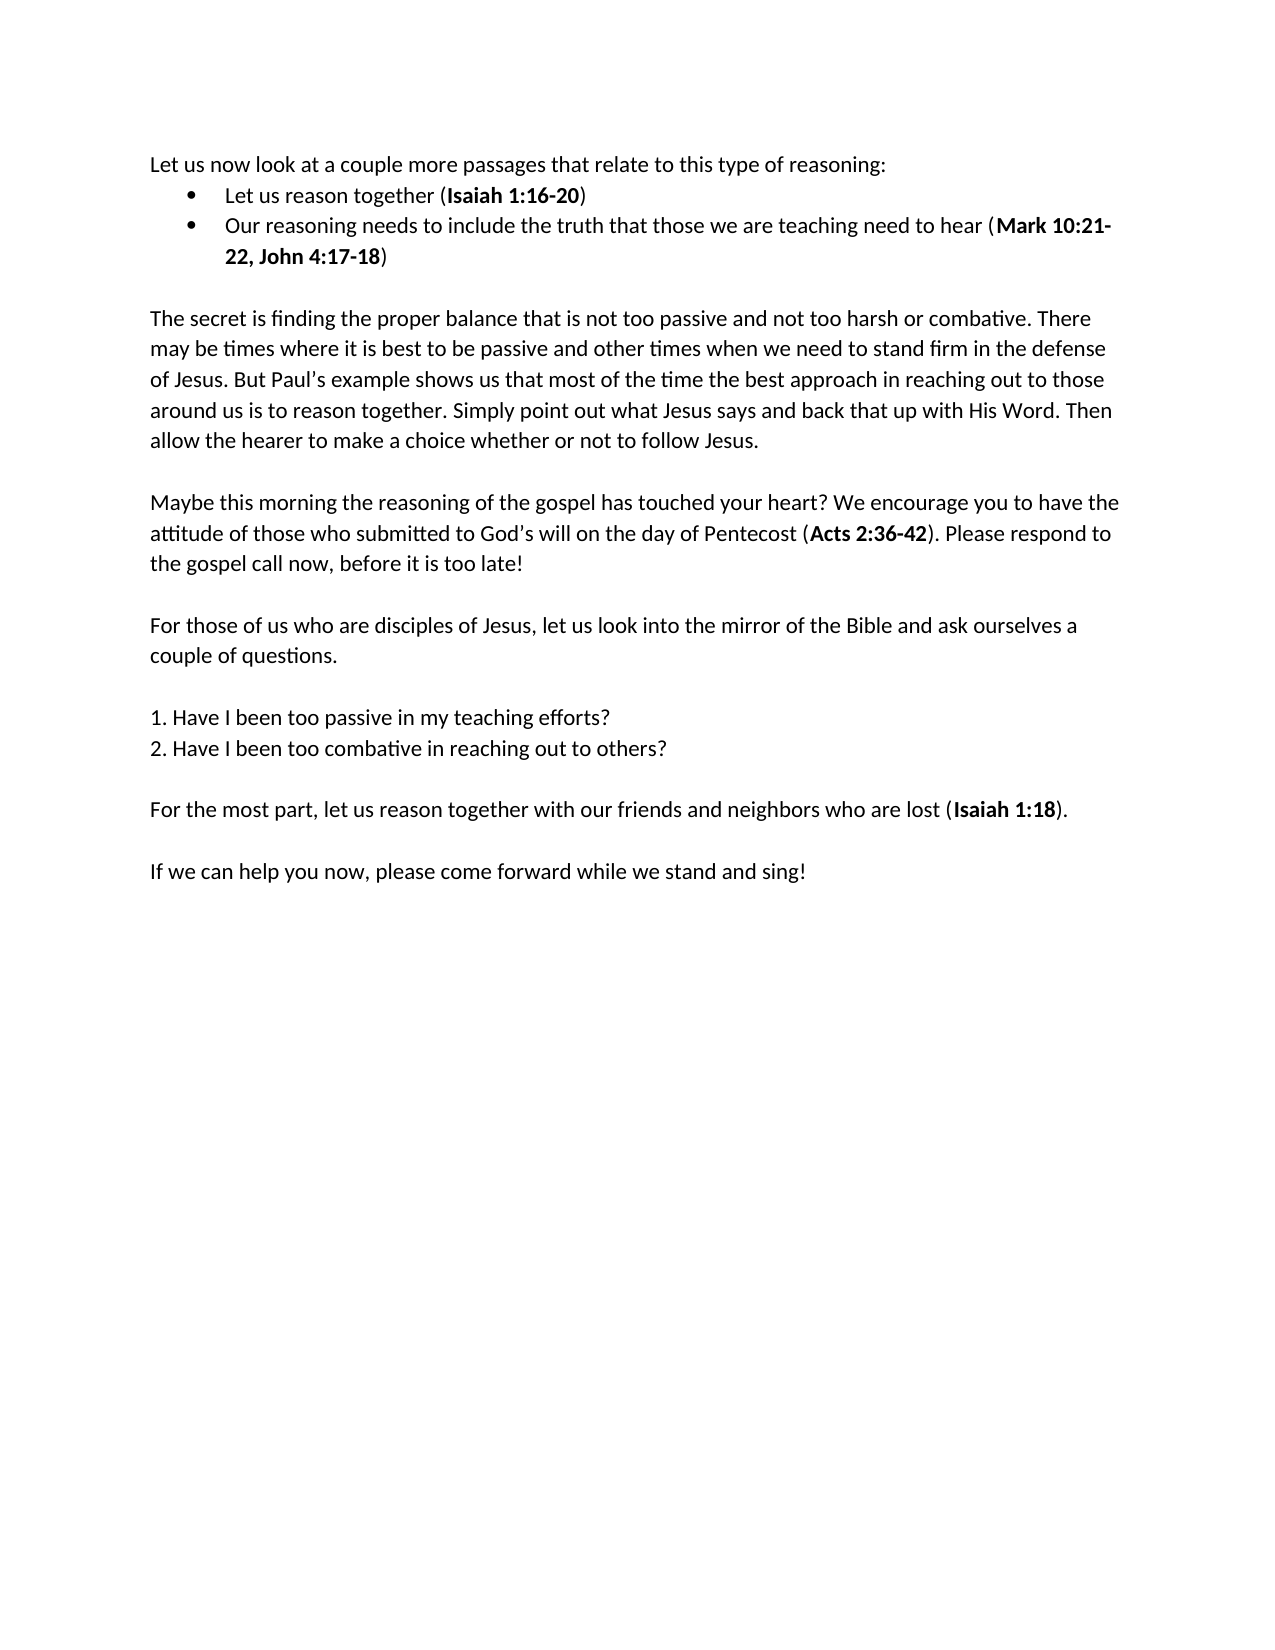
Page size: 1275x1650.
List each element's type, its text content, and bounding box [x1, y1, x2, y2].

text Maybe this morning the reasoning of the gospel has touched your heart? We encourage you to have the attitude of those who submitted to God’s will on the day of Pentecost (Acts 2:36-42). Please respond to the gospel call now, before it is too late! [150, 488, 1125, 577]
list Our reasoning needs to include the truth that those we are teaching need to hear (Mark 10:21-22, John 4:17-18) [187, 211, 1125, 270]
text Let us now look at a couple more passages that relate to this type of reasoning: [150, 150, 1125, 178]
text 1. Have I been too passive in my teaching efforts? [150, 703, 1125, 731]
text For those of us who are disciples of Jesus, let us look into the mirror of the Bible and ask ourselves a couple of questions. [150, 611, 1125, 670]
text 2. Have I been too combative in reaching out to others? [150, 734, 1125, 762]
list Let us reason together (Isaiah 1:16-20) [187, 181, 1125, 209]
text The secret is finding the proper balance that is not too passive and not too harsh or combative. There may be times where it is best to be passive and other times when we need to stand firm in the defense of Jesus. But Paul’s example shows us that most of the time the best approach in reaching out to those around us is to reason together. Simply point out what Jesus says and back that up with His Word. Then allow the hearer to make a choice whether or not to follow Jesus. [150, 304, 1125, 454]
text If we can help you now, please come forward while we stand and sing! [150, 857, 1125, 885]
text For the most part, let us reason together with our friends and neighbors who are lost (Isaiah 1:18). [150, 795, 1125, 823]
